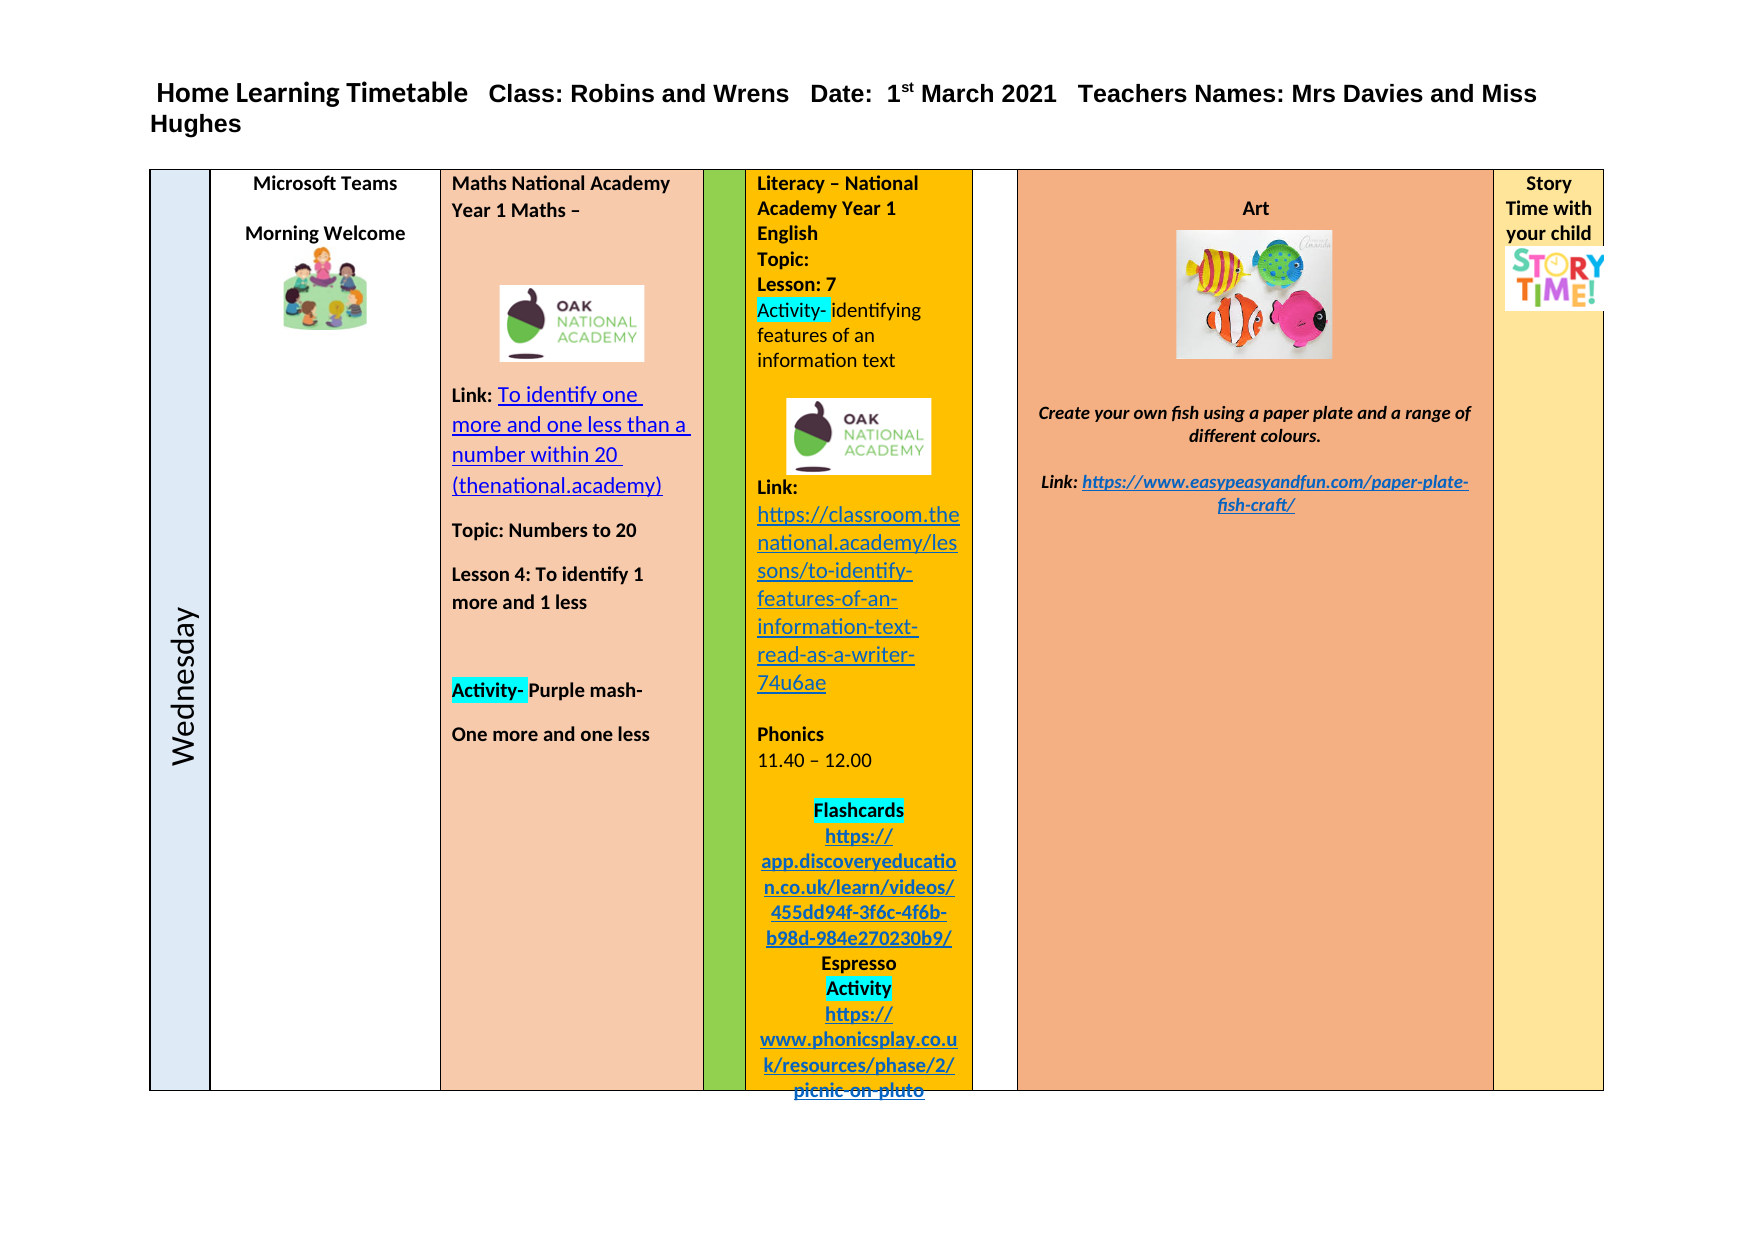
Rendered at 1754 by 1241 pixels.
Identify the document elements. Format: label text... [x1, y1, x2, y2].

table_cell Literacy – National Academy Year 1 English Topic: Lesson: 7 Activity- identifying features of an information text Link: https://classroom.thenational.academy/lessons/to-identify-features-of-an-information-text-read-as-a-writer-74u6ae Phonics 11.40 – 12.00 Flashcards https://app.discoveryeducation.co.uk/learn/videos/455dd94f-3f6c-4f6b-b98d-984e270230b9/ Espresso Activity https://www.phonicsplay.co.uk/resources/phase/2/picnic-on-pluto Obb and Bob phase 5 ‘au’ sound [746, 170, 972, 1090]
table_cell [1494, 170, 1603, 1090]
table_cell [211, 170, 440, 1090]
picture [1176, 230, 1333, 359]
picture [499, 285, 645, 362]
picture [786, 398, 932, 475]
picture [283, 246, 367, 330]
table_cell Wednesday [151, 170, 209, 1090]
picture [1505, 246, 1604, 311]
table_cell Maths National Academy Year 1 Maths – Link: To identify one more and one less than a number within 20 (thenational.academy) Topic: Numbers to 20 Lesson 4: To identify 1 more and 1 less Activity- Purple mash- One more and one less [441, 170, 703, 1090]
table_cell Art Create your own fish using a paper plate and a range of different colours. Link: https://www.easypeasyandfun.com/paper-plate-fish-craft/ [1018, 170, 1493, 1090]
